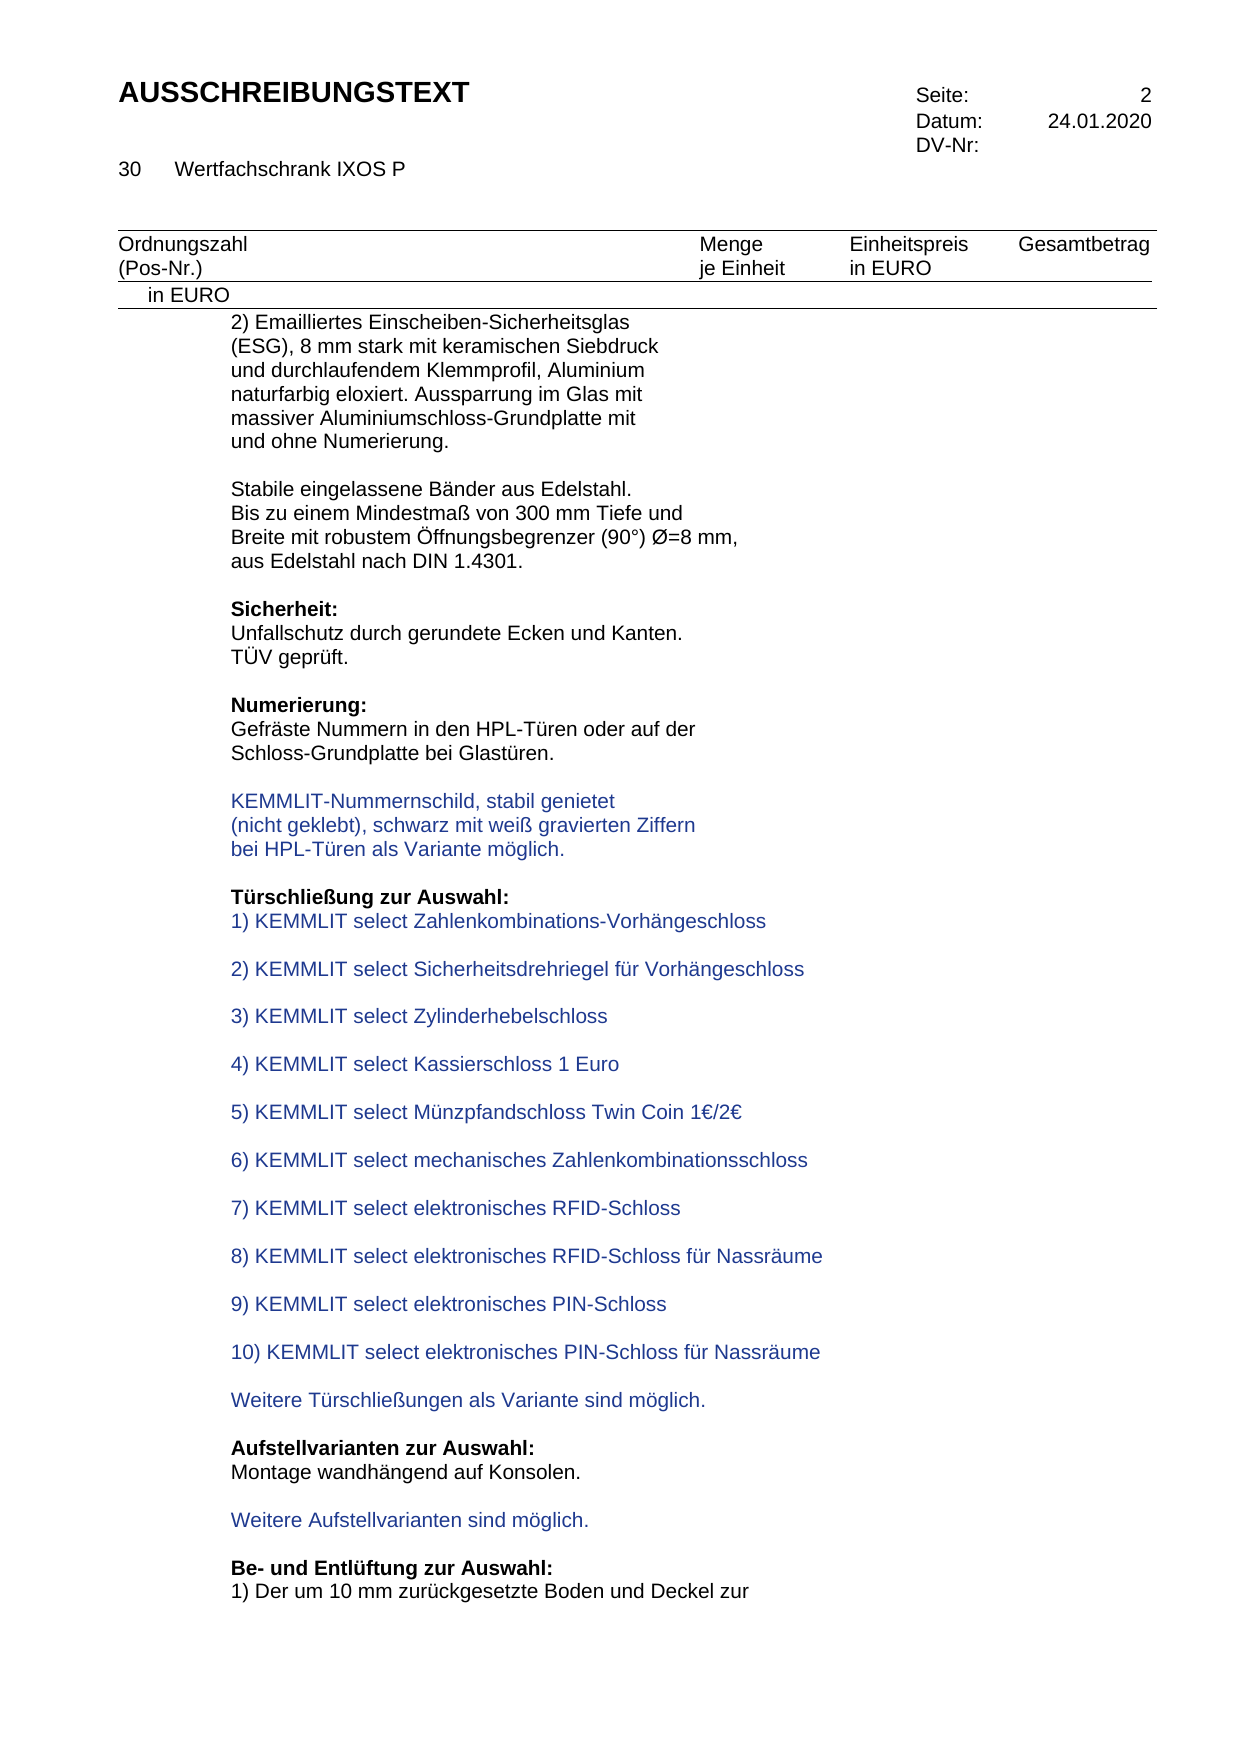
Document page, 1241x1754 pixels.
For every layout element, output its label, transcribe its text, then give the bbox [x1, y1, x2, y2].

text 4) KEMMLIT select Kassierschloss 1 Euro [231, 1052, 1152, 1076]
text bei HPL-Türen als Variante möglich. [231, 837, 1152, 861]
text 6) KEMMLIT select mechanisches Zahlenkombinationsschloss [231, 1148, 1152, 1172]
text 7) KEMMLIT select elektronisches RFID-Schloss [231, 1196, 1152, 1220]
text 10) KEMMLIT select elektronisches PIN-Schloss für Nassräume Weitere Türschließungen als Variante sind möglich. [231, 1340, 1152, 1436]
text 3) KEMMLIT select Zylinderhebelschloss [231, 1004, 1152, 1028]
text Bis zu einem Mindestmaß von 300 mm Tiefe und [231, 501, 1152, 525]
text Weitere Aufstellvarianten sind möglich. [231, 1507, 1152, 1531]
text Schloss-Grundplatte bei Glastüren. [231, 741, 1152, 765]
text 2) KEMMLIT select Sicherheitsdrehriegel für Vorhängeschloss [231, 956, 1152, 980]
text und ohne Numerierung. [231, 429, 1152, 453]
text Be- und Entlüftung zur Auswahl: 1) Der um 10 mm zurückgesetzte Boden und Deckel zur [231, 1531, 1152, 1603]
text TÜV geprüft. Numerierung: Gefräste Nummern in den HPL-Türen oder auf der [231, 645, 1152, 741]
text (ESG), 8 mm stark mit keramischen Siebdruck [231, 333, 1152, 357]
text 9) KEMMLIT select elektronisches PIN-Schloss [231, 1292, 1152, 1316]
text aus Edelstahl nach DIN 1.4301. Sicherheit: Unfallschutz durch gerundete Ecken und Kanten. [231, 549, 1152, 645]
text 8) KEMMLIT select elektronisches RFID-Schloss für Nassräume [231, 1244, 1152, 1268]
text massiver Aluminiumschloss-Grundplatte mit [231, 405, 1152, 429]
text Breite mit robustem Öffnungsbegrenzer (90°) Ø=8 mm, [231, 525, 1152, 549]
text und durchlaufendem Klemmprofil, Aluminium [231, 357, 1152, 381]
text Aufstellvarianten zur Auswahl: [231, 1436, 1152, 1459]
text Türschließung zur Auswahl: 1) KEMMLIT select Zahlenkombinations-Vorhängeschloss [231, 861, 1152, 932]
text (nicht geklebt), schwarz mit weiß gravierten Ziffern [231, 813, 1152, 837]
text Montage wandhängend auf Konsolen. [231, 1459, 1152, 1507]
text 2) Emailliertes Einscheiben-Sicherheitsglas [231, 309, 1152, 333]
text naturfarbig eloxiert. Aussparrung im Glas mit [231, 381, 1152, 405]
text KEMMLIT-Nummernschild, stabil genietet [231, 789, 1152, 813]
text Stabile eingelassene Bänder aus Edelstahl. [231, 453, 1152, 501]
text 5) KEMMLIT select Münzpfandschloss Twin Coin 1€/2€ [231, 1100, 1152, 1124]
